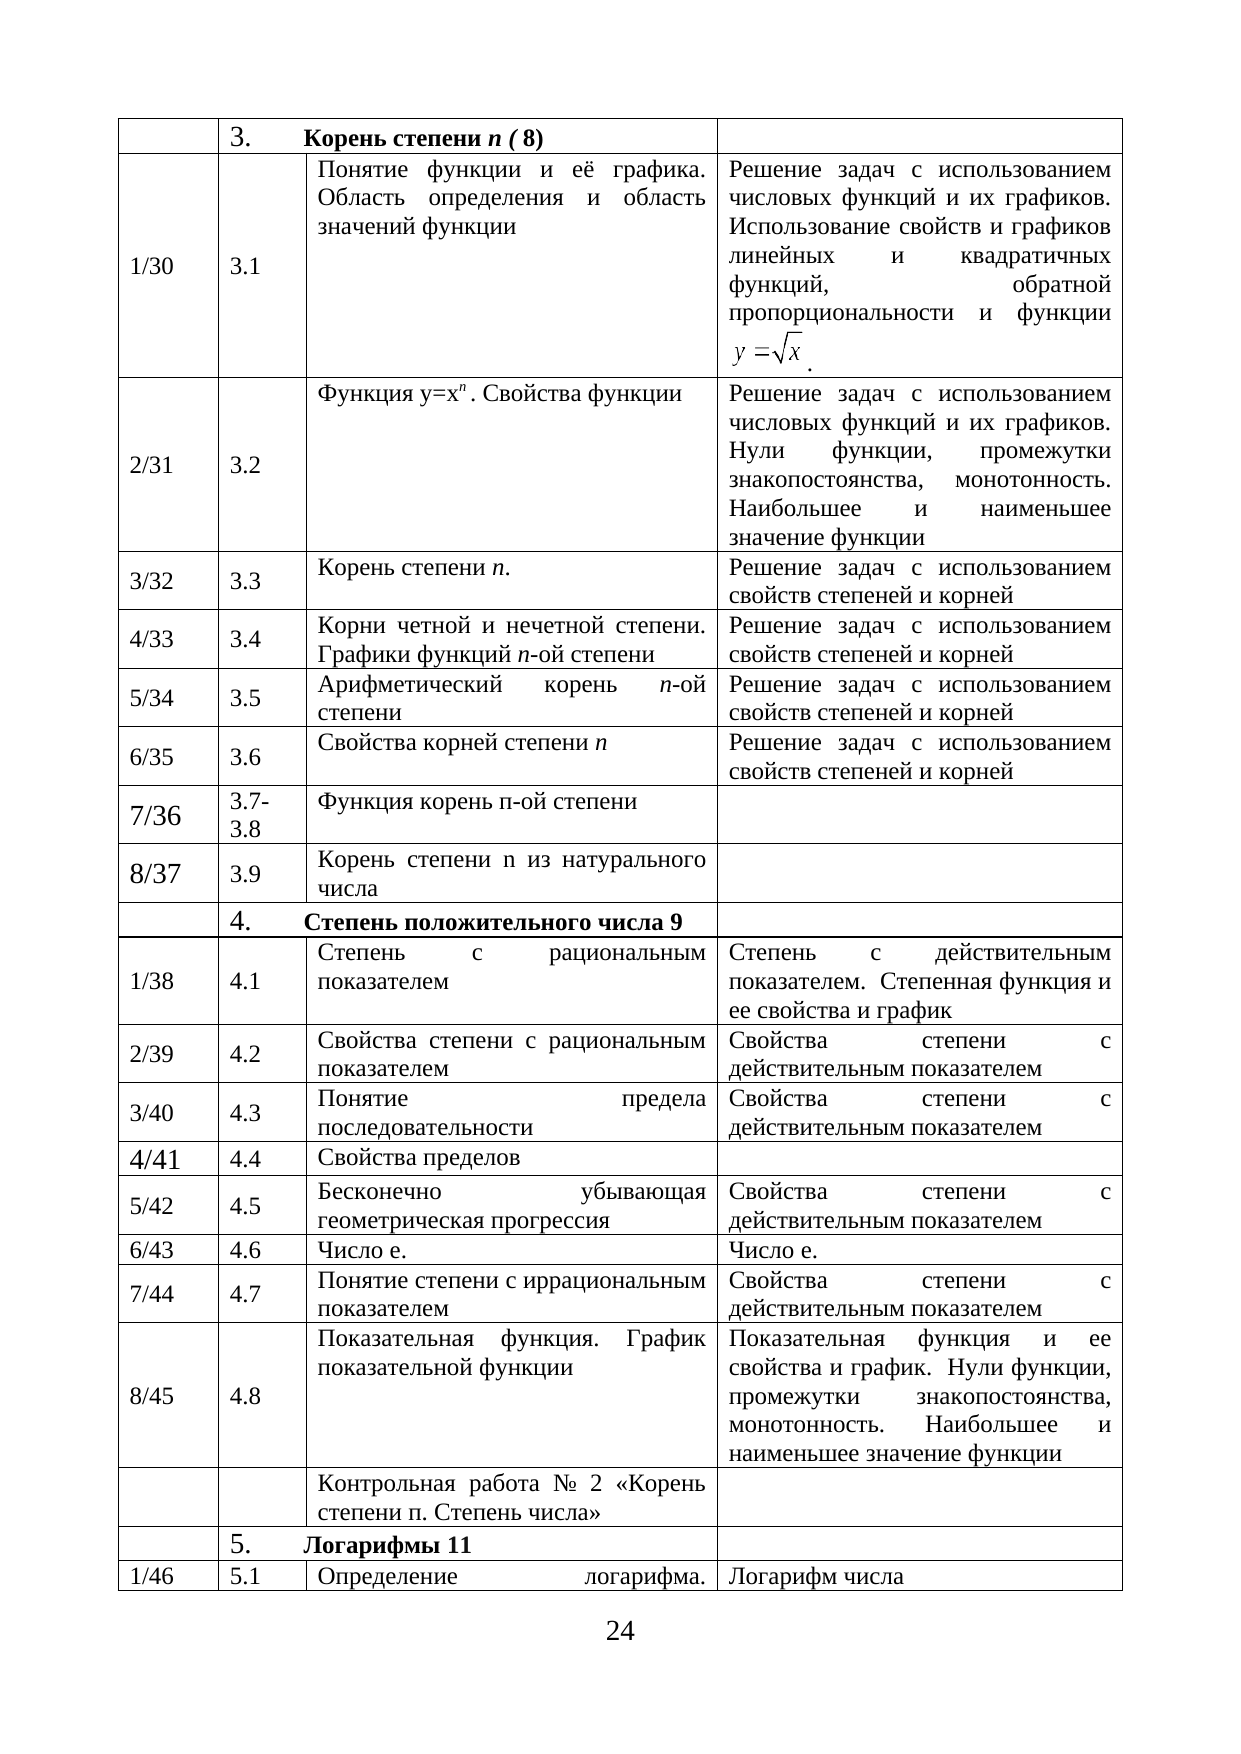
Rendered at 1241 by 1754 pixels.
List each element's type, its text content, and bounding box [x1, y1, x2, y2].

table_cell 3.4 [219, 610, 306, 668]
table_cell Свойства степени с действительным показателем [718, 1265, 1122, 1322]
table_cell 4.2 [219, 1025, 306, 1082]
table_cell [119, 903, 218, 936]
table_cell 6/35 [119, 727, 218, 785]
table_cell 5.1 [219, 1561, 306, 1590]
table_cell 3.6 [219, 727, 306, 785]
table_cell Свойства степени с действительным показателем [718, 1025, 1122, 1082]
table_cell Корень степени n ( 8) [219, 119, 717, 153]
table_cell 3.9 [219, 844, 306, 902]
table_cell Число e. [718, 1235, 1122, 1264]
table_cell Число e. [307, 1235, 717, 1264]
table_cell Решение задач с использованием числовых функций и их графиков. Нули функции, промежутки знакопостоянства, монотонность. Наибольшее и наименьшее значение функции [718, 378, 1122, 551]
table_cell Свойства пределов [307, 1142, 717, 1175]
table_cell Решение задач с использованием свойств степеней и корней [718, 727, 1122, 785]
table_cell 3.5 [219, 669, 306, 726]
table_cell 4.4 [219, 1142, 306, 1175]
table_cell [718, 903, 1122, 936]
table_cell [718, 1527, 1122, 1560]
table_cell 1/30 [119, 154, 218, 377]
table_cell Арифметический корень п-ой степени [307, 669, 717, 726]
table_cell Понятие предела последовательности [307, 1083, 717, 1141]
table_cell 5/42 [119, 1176, 218, 1234]
table_cell Решение задач с использованием числовых функций и их графиков. Использование свойств и графиков линейных и квадратичных функций, обратной пропорциональности и функции . [718, 154, 1122, 377]
table_cell 5/34 [119, 669, 218, 726]
table_cell 6/43 [119, 1235, 218, 1264]
table_cell Решение задач с использованием свойств степеней и корней [718, 552, 1122, 609]
table_cell 3.1 [219, 154, 306, 377]
table_cell Решение задач с использованием свойств степеней и корней [718, 610, 1122, 668]
table_cell Свойства степени с действительным показателем [718, 1176, 1122, 1234]
table_cell 2/39 [119, 1025, 218, 1082]
table_cell 3.3 [219, 552, 306, 609]
table_cell 4.7 [219, 1265, 306, 1322]
table_cell [219, 1468, 306, 1526]
table_cell Свойства корней степени n [307, 727, 717, 785]
table_cell Показательная функция. График показательной функции [307, 1323, 717, 1467]
table_cell Логарифмы 11 [219, 1527, 717, 1560]
table_cell 8/37 [119, 844, 218, 902]
table_cell Логарифм числа [718, 1561, 1122, 1590]
table_cell 1/38 [119, 938, 218, 1024]
table_cell [718, 844, 1122, 902]
table_cell Корень степени п. [307, 552, 717, 609]
table_cell 3.7-3.8 [219, 786, 306, 843]
table_cell [718, 1142, 1122, 1175]
table_cell Степень с действительным показателем. Степенная функция и ее свойства и график [718, 938, 1122, 1024]
table_cell Понятие степени с иррациональным показателем [307, 1265, 717, 1322]
table_cell 4.8 [219, 1323, 306, 1467]
table_cell Контрольная работа № 2 «Корень степени п. Степень числа» [307, 1468, 717, 1526]
table_cell [718, 1468, 1122, 1526]
table_cell Степень положительного числа 9 [219, 903, 717, 936]
table_cell 3/32 [119, 552, 218, 609]
table_cell 4/33 [119, 610, 218, 668]
table_cell Функция корень п-ой степени [307, 786, 717, 843]
table_cell 7/44 [119, 1265, 218, 1322]
table_cell 7/36 [119, 786, 218, 843]
table_cell 4.3 [219, 1083, 306, 1141]
table_cell Степень с рациональным показателем [307, 938, 717, 1024]
table_cell [119, 1468, 218, 1526]
table_cell Свойства степени с действительным показателем [718, 1083, 1122, 1141]
table_cell 4.6 [219, 1235, 306, 1264]
table_cell 4/41 [119, 1142, 218, 1175]
table_cell Функция у=хп . Свойства функции [307, 378, 717, 551]
table_cell Решение задач с использованием свойств степеней и корней [718, 669, 1122, 726]
table_cell [119, 119, 218, 153]
table_cell 1/46 [119, 1561, 218, 1590]
table_cell Показательная функция и ее свойства и график. Нули функции, промежутки знакопостоянства, монотонность. Наибольшее и наименьшее значение функции [718, 1323, 1122, 1467]
table_cell 4.5 [219, 1176, 306, 1234]
table_cell [718, 119, 1122, 153]
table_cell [307, 1561, 717, 1590]
table_cell 8/45 [119, 1323, 218, 1467]
table_cell Корень степени n из натурального числа [307, 844, 717, 902]
table_cell Бесконечно убывающая геометрическая прогрессия [307, 1176, 717, 1234]
table_cell Корни четной и нечетной степени. Графики функций п-ой степени [307, 610, 717, 668]
table_cell 4.1 [219, 938, 306, 1024]
table_cell 2/31 [119, 378, 218, 551]
table_cell Свойства степени с рациональным показателем [307, 1025, 717, 1082]
table_cell [718, 786, 1122, 843]
table_cell [119, 1527, 218, 1560]
table_cell 3/40 [119, 1083, 218, 1141]
table_cell 3.2 [219, 378, 306, 551]
table_cell Понятие функции и её графика. Область определения и область значений функции [307, 154, 717, 377]
